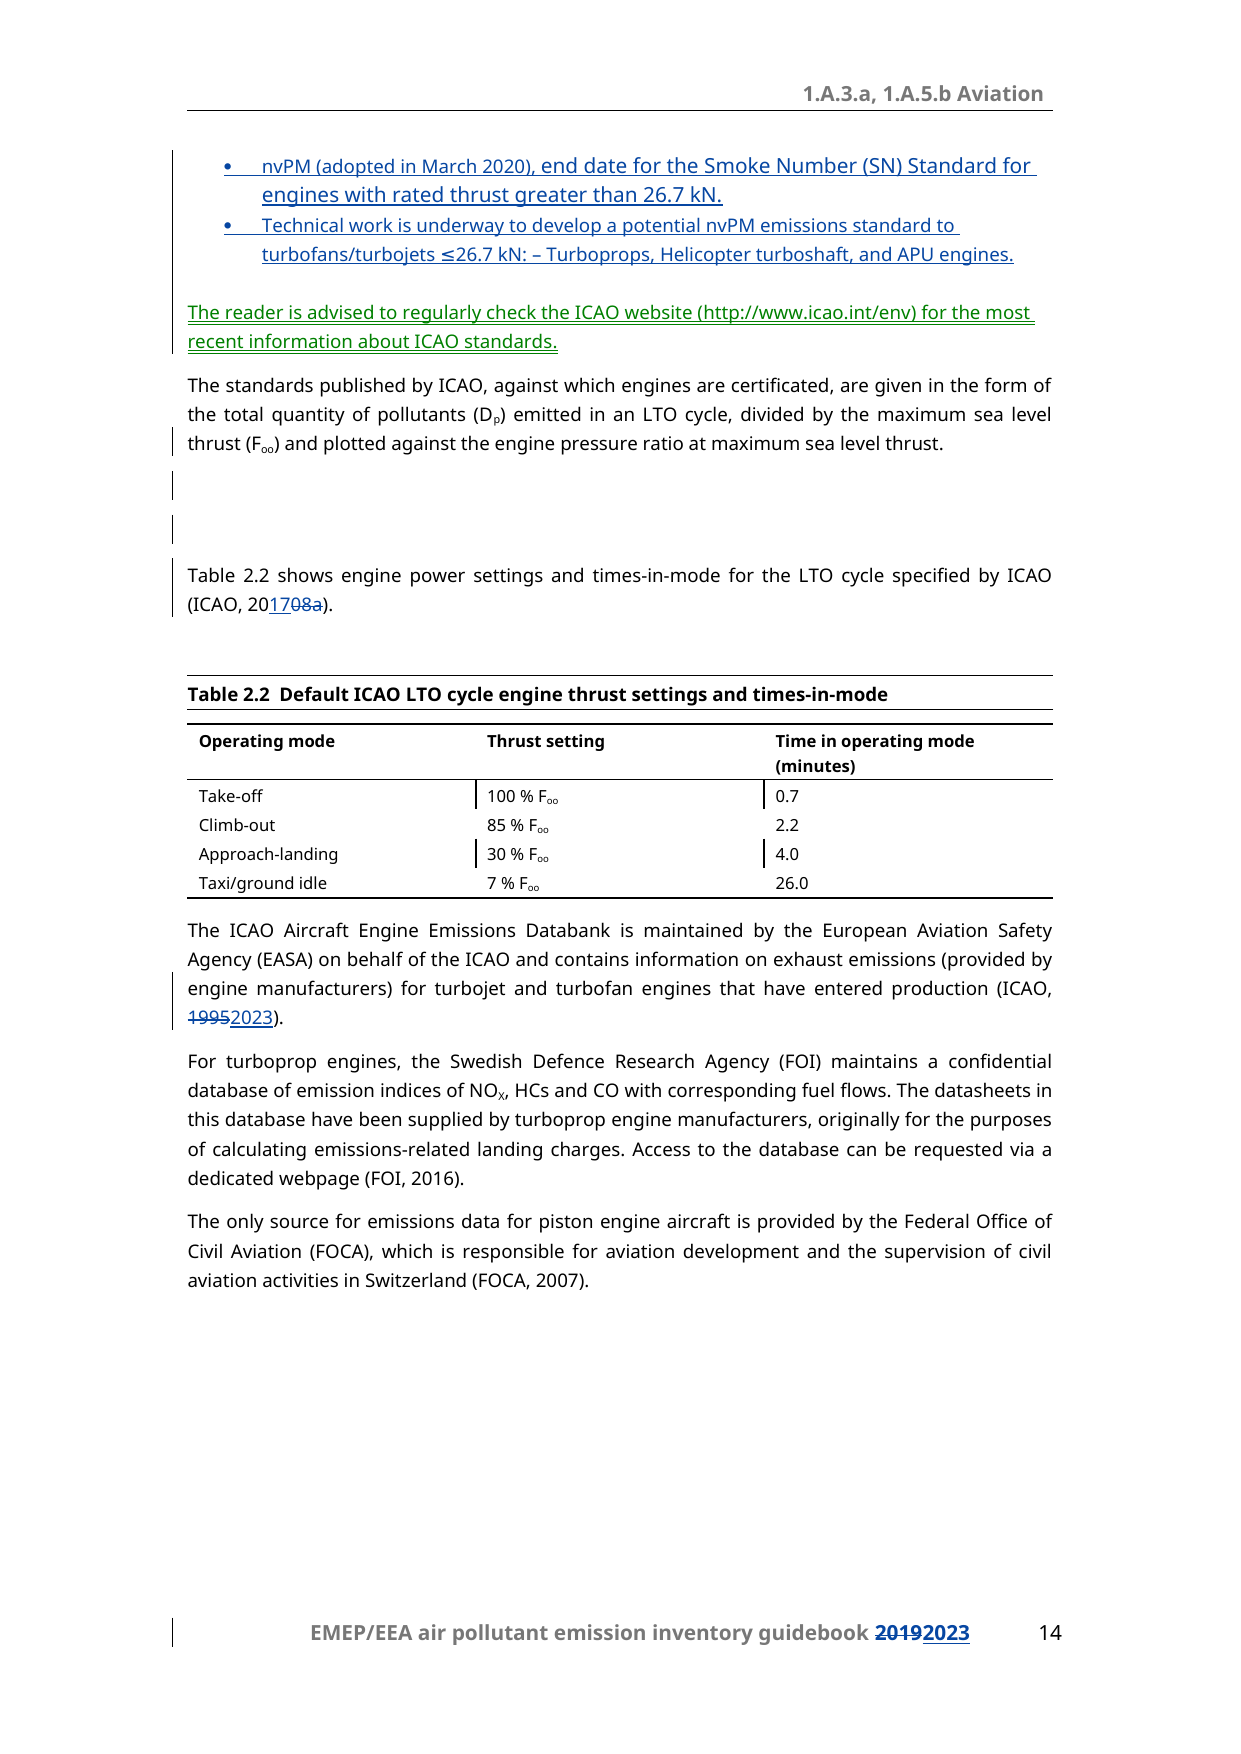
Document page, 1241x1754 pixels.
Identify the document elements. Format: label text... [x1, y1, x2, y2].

text The standards published by ICAO, against which engines are certificated, are given in the form of the total quantity of pollutants (Dp) emitted in an LTO cycle, divided by the maximum sea level thrust (Foo) and plotted against the engine pressure ratio at maximum sea level thrust. [187, 369, 1053, 456]
text The only source for emissions data for piston engine aircraft is provided by the Federal Office of Civil Aviation (FOCA), which is responsible for aviation development and the supervision of civil aviation activities in Switzerland (FOCA, 2007). [187, 1205, 1053, 1293]
table_cell 30 % Foo [477, 839, 763, 868]
table_cell 85 % Foo [476, 809, 764, 838]
table_header Thrust setting [476, 725, 764, 779]
table_cell Approach-landing [187, 839, 475, 868]
table_header Time in operating mode (minutes) [764, 725, 1053, 779]
table_cell Take-off [187, 780, 475, 809]
table_cell 100 % Foo [477, 780, 763, 809]
table_cell 2.2 [764, 809, 1053, 838]
text Table 2.2 shows engine power settings and times-in-mode for the LTO cycle specified by ICAO (ICAO, 20). [187, 558, 1053, 617]
table_cell 7 % Foo [476, 868, 764, 897]
table_cell 4.0 [765, 839, 1053, 868]
text The ICAO Aircraft Engine Emissions Databank is maintained by the European Aviation Safety Agency (EASA) on behalf of the ICAO and contains information on exhaust emissions (provided by engine manufacturers) for turbojet and turbofan engines that have entered production (ICAO, ). [187, 913, 1053, 1030]
table_cell 0.7 [765, 780, 1053, 809]
table_cell Climb-out [187, 809, 476, 838]
text For turboprop engines, the Swedish Defence Research Agency (FOI) maintains a confidential database of emission indices of NOX, HCs and CO with corresponding fuel flows. The datasheets in this database have been supplied by turboprop engine manufacturers, originally for the purposes of calculating emissions-related landing charges. Access to the database can be requested via a dedicated webpage (FOI, 2016). [187, 1045, 1053, 1191]
table_cell 26.0 [764, 868, 1053, 897]
table_header Operating mode [187, 725, 476, 779]
table_cell Taxi/ground idle [187, 868, 476, 897]
